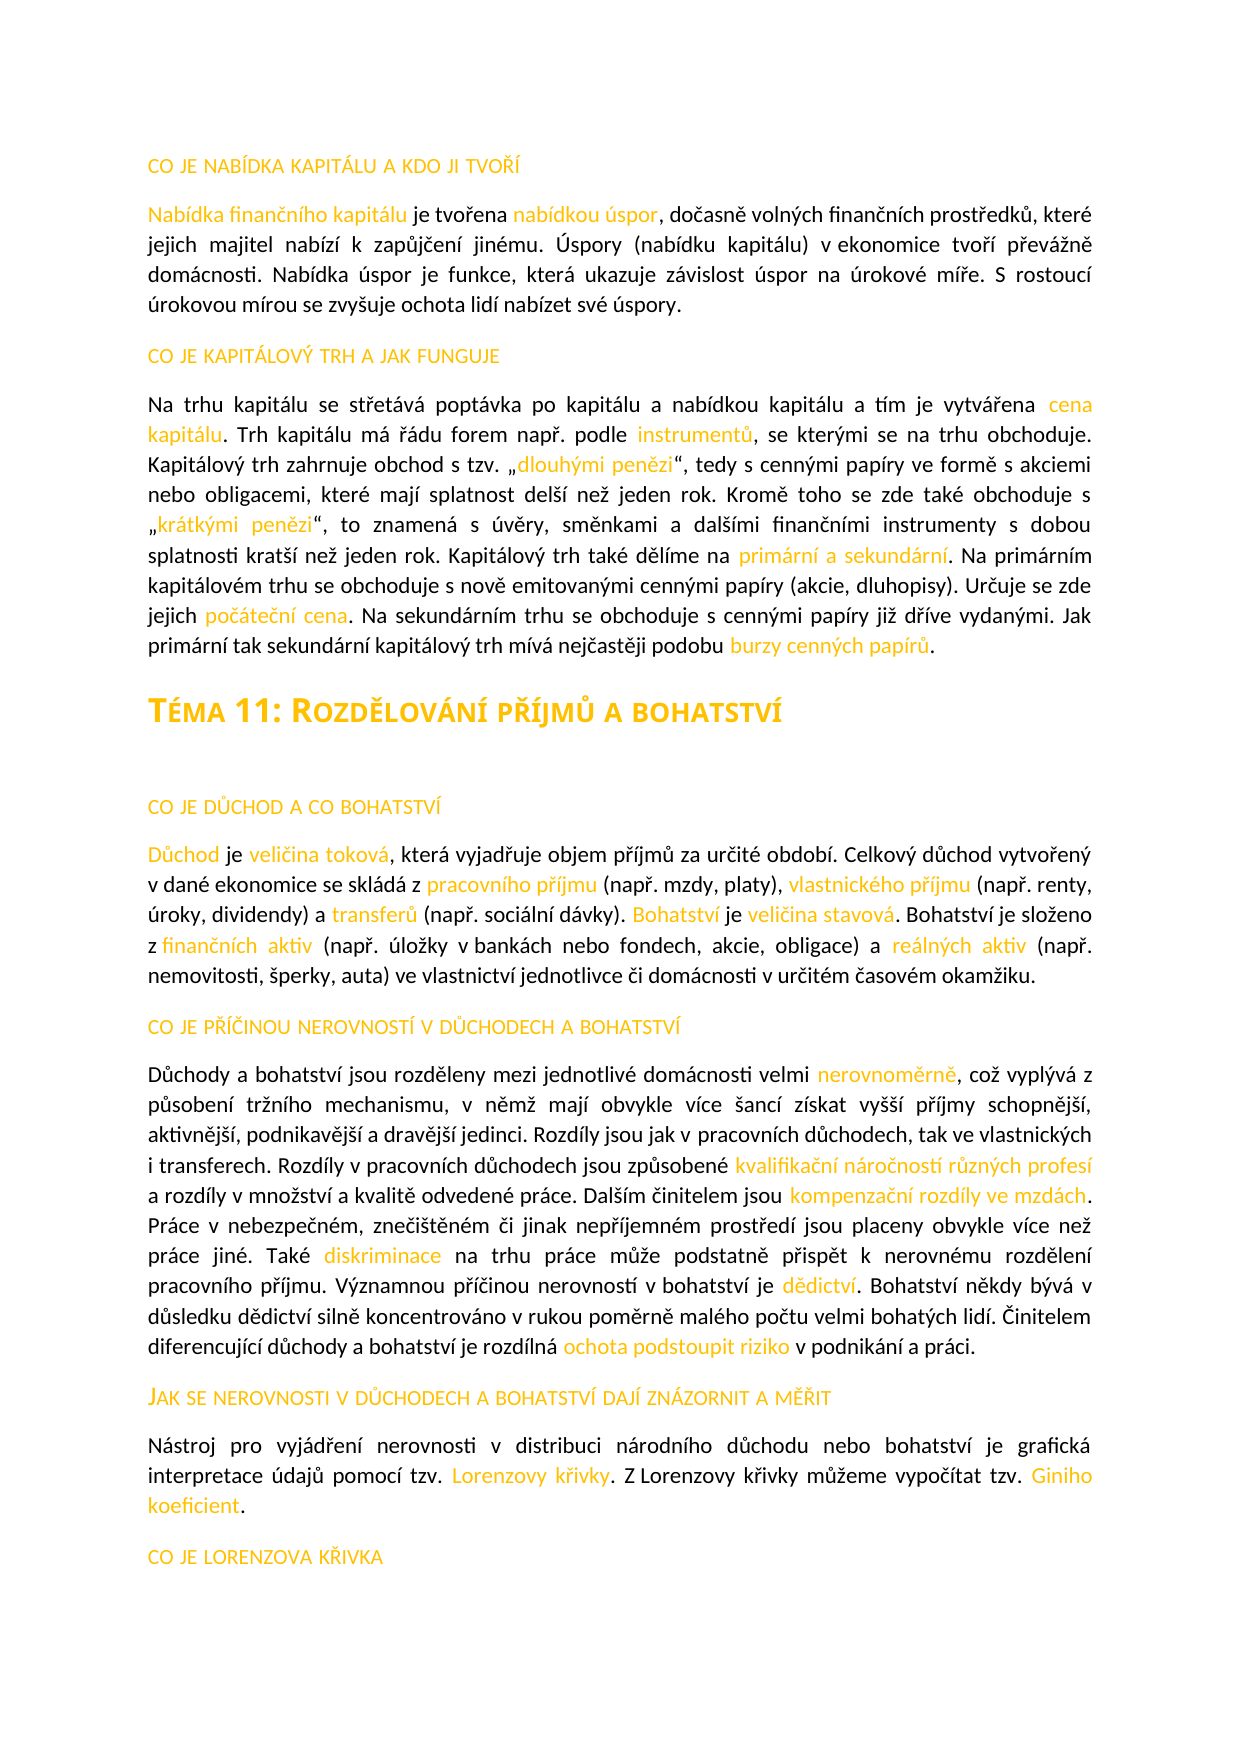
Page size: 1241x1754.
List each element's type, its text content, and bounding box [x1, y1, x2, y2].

text Nástroj pro vyjádření nerovnosti v distribuci národního důchodu nebo bohatství je grafická interpretace údajů pomocí tzv. Lorenzovy křivky. Z Lorenzovy křivky můžeme vypočítat tzv. Giniho koeficient. [148, 1431, 1093, 1519]
text Důchod je veličina toková, která vyjadřuje objem příjmů za určité období. Celkový důchod vytvořený v dané ekonomice se skládá z pracovního příjmu (např. mzdy, platy), vlastnického příjmu (např. renty, úroky, dividendy) a transferů (např. sociální dávky). Bohatství je veličina stavová. Bohatství je složeno z finančních aktiv (např. úložky v bankách nebo fondech, akcie, obligace) a reálných aktiv (např. nemovitosti, šperky, auta) ve vlastnictví jednotlivce či domácnosti v určitém časovém okamžiku. [148, 840, 1093, 989]
text Na trhu kapitálu se střetává poptávka po kapitálu a nabídkou kapitálu a tím je vytvářena cena kapitálu. Trh kapitálu má řádu forem např. podle instrumentů, se kterými se na trhu obchoduje. Kapitálový trh zahrnuje obchod s tzv. „dlouhými penězi“, tedy s cennými papíry ve formě s akciemi nebo obligacemi, které mají splatnost delší než jeden rok. Kromě toho se zde také obchoduje s „krátkými penězi“, to znamená s úvěry, směnkami a dalšími finančními instrumenty s dobou splatnosti kratší než jeden rok. Kapitálový trh také dělíme na primární a sekundární. Na primárním kapitálovém trhu se obchoduje s nově emitovanými cennými papíry (akcie, dluhopisy). Určuje se zde jejich počáteční cena. Na sekundárním trhu se obchoduje s cennými papíry již dříve vydanými. Jak primární tak sekundární kapitálový trh mívá nejčastěji podobu burzy cenných papírů. [148, 390, 1093, 659]
text co je nabídka kapitálu a kdo ji tvoří [148, 148, 1093, 181]
text Nabídka finančního kapitálu je tvořena nabídkou úspor, dočasně volných finančních prostředků, které jejich majitel nabízí k zapůjčení jinému. Úspory (nabídku kapitálu) v ekonomice tvoří převážně domácnosti. Nabídka úspor je funkce, která ukazuje závislost úspor na úrokové míře. S rostoucí úrokovou mírou se zvyšuje ochota lidí nabízet své úspory. [148, 200, 1093, 318]
text co je lorenzova křivka [148, 1538, 1093, 1571]
subtitle Téma 11: Rozdělování příjmů a bohatství [148, 687, 1093, 732]
text co je příčinou nerovností v důchodech a bohatství [148, 1008, 1093, 1041]
text co je kapitálový trh a jak funguje [148, 337, 1093, 370]
text Důchody a bohatství jsou rozděleny mezi jednotlivé domácnosti velmi nerovnoměrně, což vyplývá z působení tržního mechanismu, v němž mají obvykle více šancí získat vyšší příjmy schopnější, aktivnější, podnikavější a dravější jedinci. Rozdíly jsou jak v pracovních důchodech, tak ve vlastnických i transferech. Rozdíly v pracovních důchodech jsou způsobené kvalifikační náročností různých profesí a rozdíly v množství a kvalitě odvedené práce. Dalším činitelem jsou kompenzační rozdíly ve mzdách. Práce v nebezpečném, znečištěném či jinak nepříjemném prostředí jsou placeny obvykle více než práce jiné. Také diskriminace na trhu práce může podstatně přispět k nerovnému rozdělení pracovního příjmu. Významnou příčinou nerovností v bohatství je dědictví. Bohatství někdy bývá v důsledku dědictví silně koncentrováno v rukou poměrně malého počtu velmi bohatých lidí. Činitelem diferencující důchody a bohatství je rozdílná ochota podstoupit riziko v podnikání a práci. [148, 1060, 1093, 1360]
text Jak se nerovnosti v důchodech a bohatství dají znázornit a měřit [148, 1379, 1093, 1412]
text co je důchod a co bohatství [148, 788, 1093, 821]
